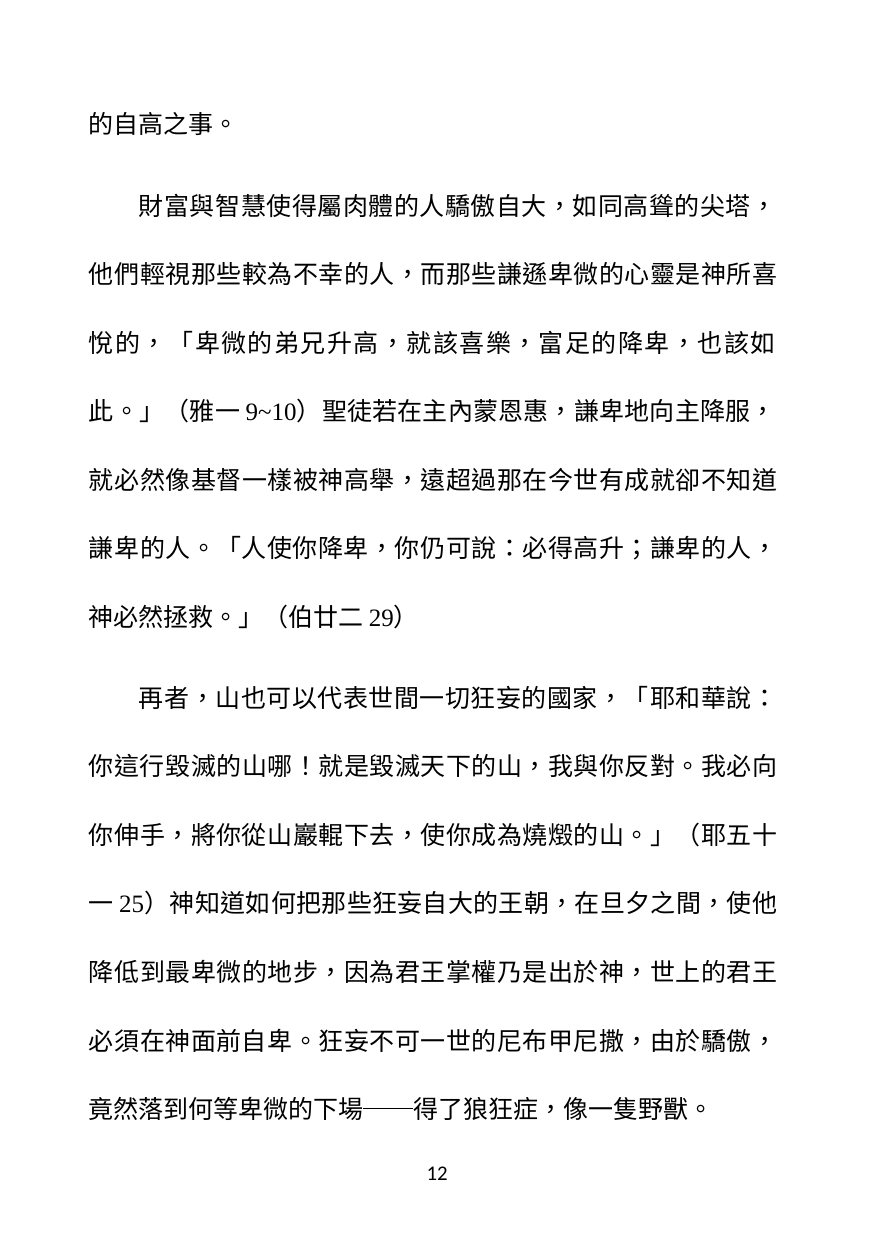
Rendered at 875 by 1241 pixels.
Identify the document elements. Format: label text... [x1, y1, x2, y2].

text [89, 89, 777, 157]
text 再者，山也可以代表世間一切狂妄的國家，「耶和華說：你這行毀滅的山哪！就是毀滅天下的山，我與你反對。我必向你伸手，將你從山巖輥下去，使你成為燒燬的山。」（耶五十一25）神知道如何把那些狂妄自大的王朝，在旦夕之間，使他降低到最卑微的地步，因為君王掌權乃是出於神，世上的君王必須在神面前自卑。狂妄不可一世的尼布甲尼撒，由於驕傲，竟然落到何等卑微的下場──得了狼狂症，像一隻野獸。 [89, 662, 777, 1142]
text 財富與智慧使得屬肉體的人驕傲自大，如同高聳的尖塔，他們輕視那些較為不幸的人，而那些謙遜卑微的心靈是神所喜悅的，「卑微的弟兄升高，就該喜樂，富足的降卑，也該如此。」（雅一9~10）聖徒若在主內蒙恩惠，謙卑地向主降服，就必然像基督一樣被神高舉，遠超過那在今世有成就卻不知道謙卑的人。「人使你降卑，你仍可說：必得高升；謙卑的人，神必然拯救。」（伯廿二29） [89, 170, 777, 650]
